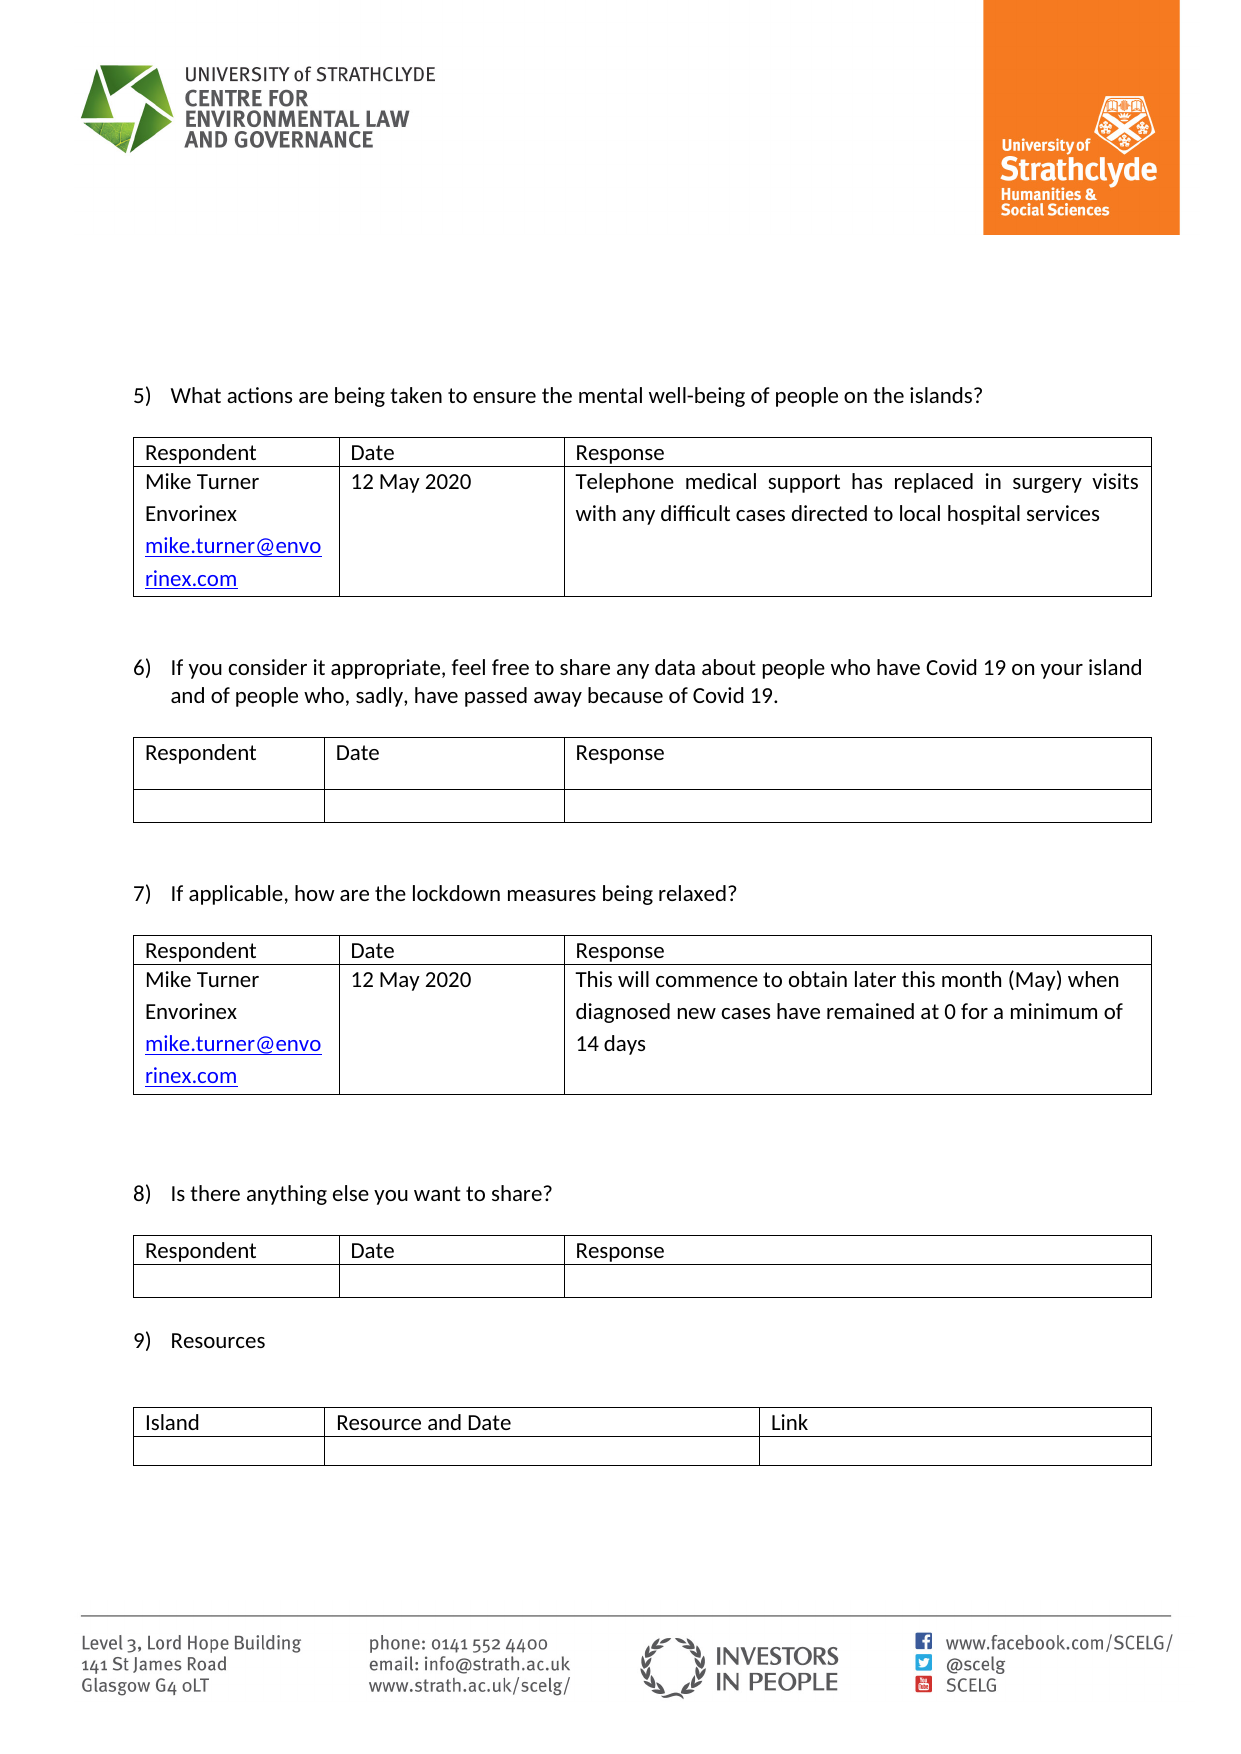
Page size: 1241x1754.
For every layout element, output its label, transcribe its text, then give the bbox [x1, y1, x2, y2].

table_cell Mike Turner Envorinex mike.turner@envorinex.com [134, 467, 339, 596]
list What actions are being taken to ensure the mental well-being of people on the islands? [133, 381, 1152, 409]
list Resources [133, 1326, 1152, 1354]
table_cell 12 May 2020 [340, 965, 564, 1094]
table_header Respondent [134, 1236, 339, 1264]
picture [73, 0, 1201, 235]
table_cell [325, 790, 564, 822]
table_header Response [565, 438, 1151, 466]
table_cell [134, 790, 324, 822]
list If you consider it appropriate, feel free to share any data about people who have Covid 19 on your island and of people who, sadly, have passed away because of Covid 19. [133, 653, 1152, 709]
table_cell [134, 1437, 324, 1465]
table_cell Mike Turner Envorinex mike.turner@envorinex.com [134, 965, 339, 1094]
list If applicable, how are the lockdown measures being relaxed? [133, 879, 1152, 907]
table_header Response [565, 936, 1151, 964]
table_cell This will commence to obtain later this month (May) when diagnosed new cases have remained at 0 for a minimum of 14 days [565, 965, 1151, 1094]
table_header Respondent [134, 738, 324, 789]
table_header Date [340, 438, 564, 466]
table_cell [565, 790, 1151, 822]
table_cell [565, 1265, 1151, 1297]
table_header Link [760, 1408, 1151, 1436]
table_cell [134, 1265, 339, 1297]
table_cell 12 May 2020 [340, 467, 564, 596]
table_cell [340, 1265, 564, 1297]
table_header Date [325, 738, 564, 789]
table_header Date [340, 936, 564, 964]
table_header Respondent [134, 438, 339, 466]
table_cell [325, 1437, 759, 1465]
table_header Date [340, 1236, 564, 1264]
table_cell [760, 1437, 1151, 1465]
table_header Response [565, 738, 1151, 789]
picture [73, 1600, 1196, 1702]
table_header Island [134, 1408, 324, 1436]
list Is there anything else you want to share? [133, 1179, 1152, 1207]
table_header Response [565, 1236, 1151, 1264]
table_header Respondent [134, 936, 339, 964]
table_header Resource and Date [325, 1408, 759, 1436]
table_cell Telephone medical support has replaced in surgery visits with any difficult cases directed to local hospital services [565, 467, 1151, 596]
